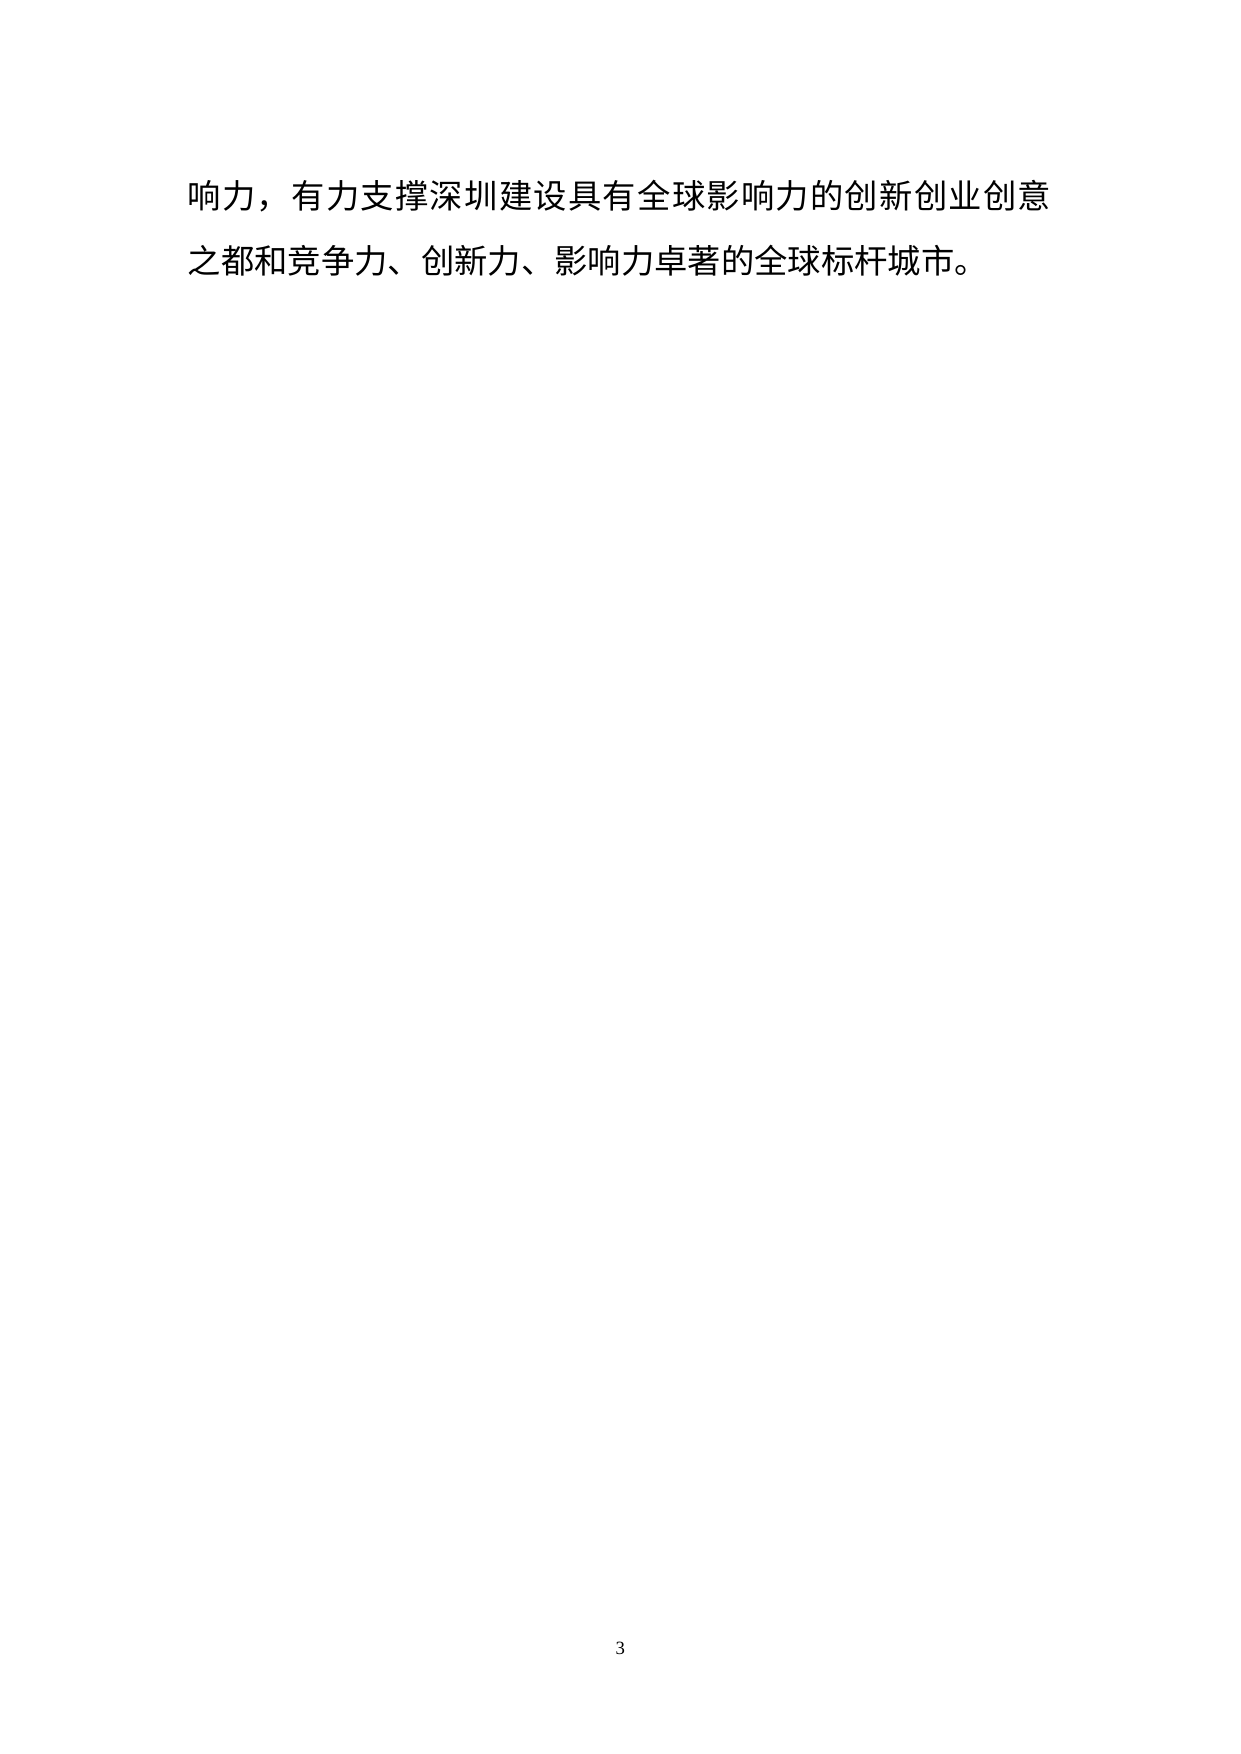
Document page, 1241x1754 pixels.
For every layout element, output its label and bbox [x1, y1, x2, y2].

text [187, 162, 1053, 292]
